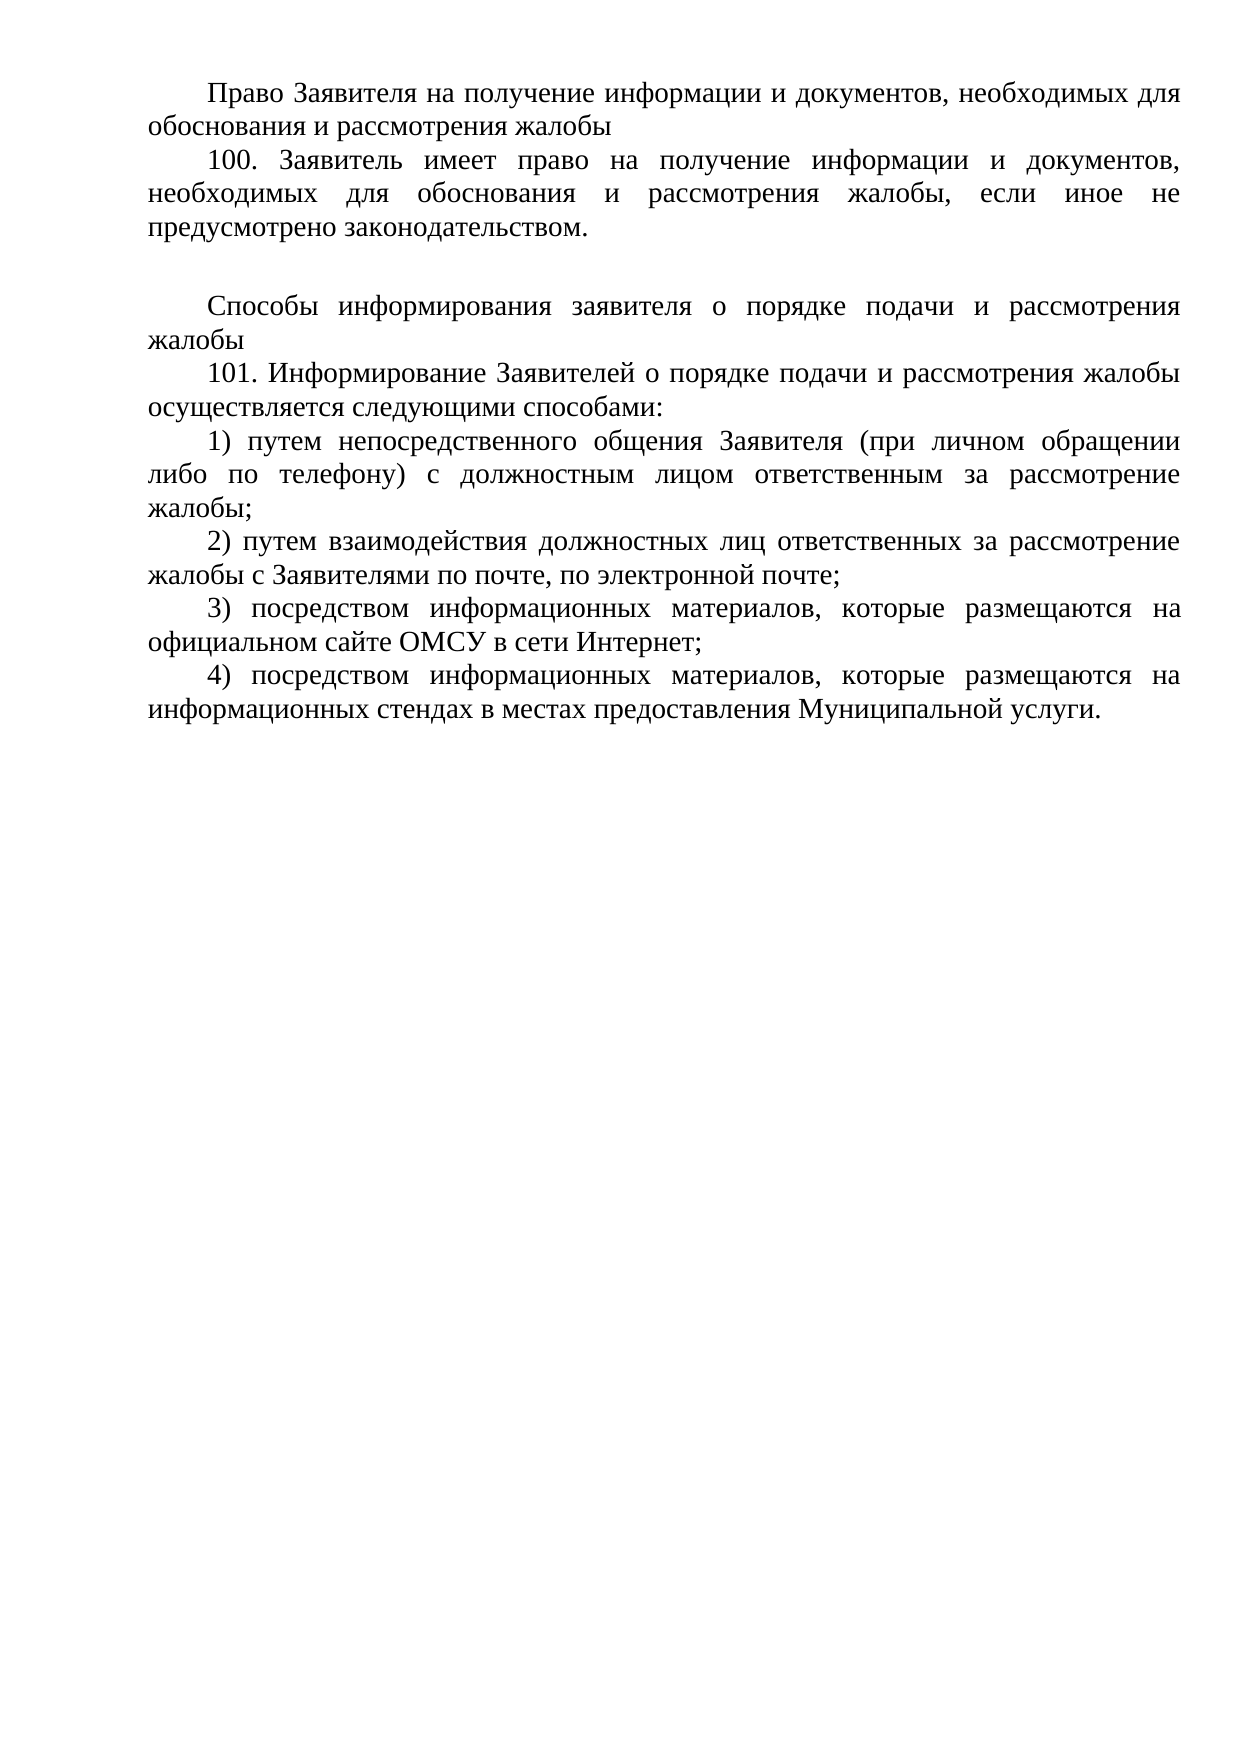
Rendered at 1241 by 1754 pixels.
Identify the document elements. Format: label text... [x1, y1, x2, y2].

text Способы информирования заявителя о порядке подачи и рассмотрения жалобы [148, 288, 1181, 356]
text Право Заявителя на получение информации и документов, необходимых для обоснования и рассмотрения жалобы [148, 75, 1181, 142]
text 4) посредством информационных материалов, которые размещаются на информационных стендах в местах предоставления Муниципальной услуги. [148, 657, 1181, 724]
text 101. Информирование Заявителей о порядке подачи и рассмотрения жалобы осуществляется следующими способами: [148, 356, 1181, 423]
text 1) путем непосредственного общения Заявителя (при личном обращении либо по телефону) с должностным лицом ответственным за рассмотрение жалобы; [148, 423, 1181, 523]
text 3) посредством информационных материалов, которые размещаются на официальном сайте ОМСУ в сети Интернет; [148, 590, 1181, 657]
text 2) путем взаимодействия должностных лиц ответственных за рассмотрение жалобы с Заявителями по почте, по электронной почте; [148, 523, 1181, 590]
text 100. Заявитель имеет право на получение информации и документов, необходимых для обоснования и рассмотрения жалобы, если иное не предусмотрено законодательством. [148, 142, 1181, 243]
